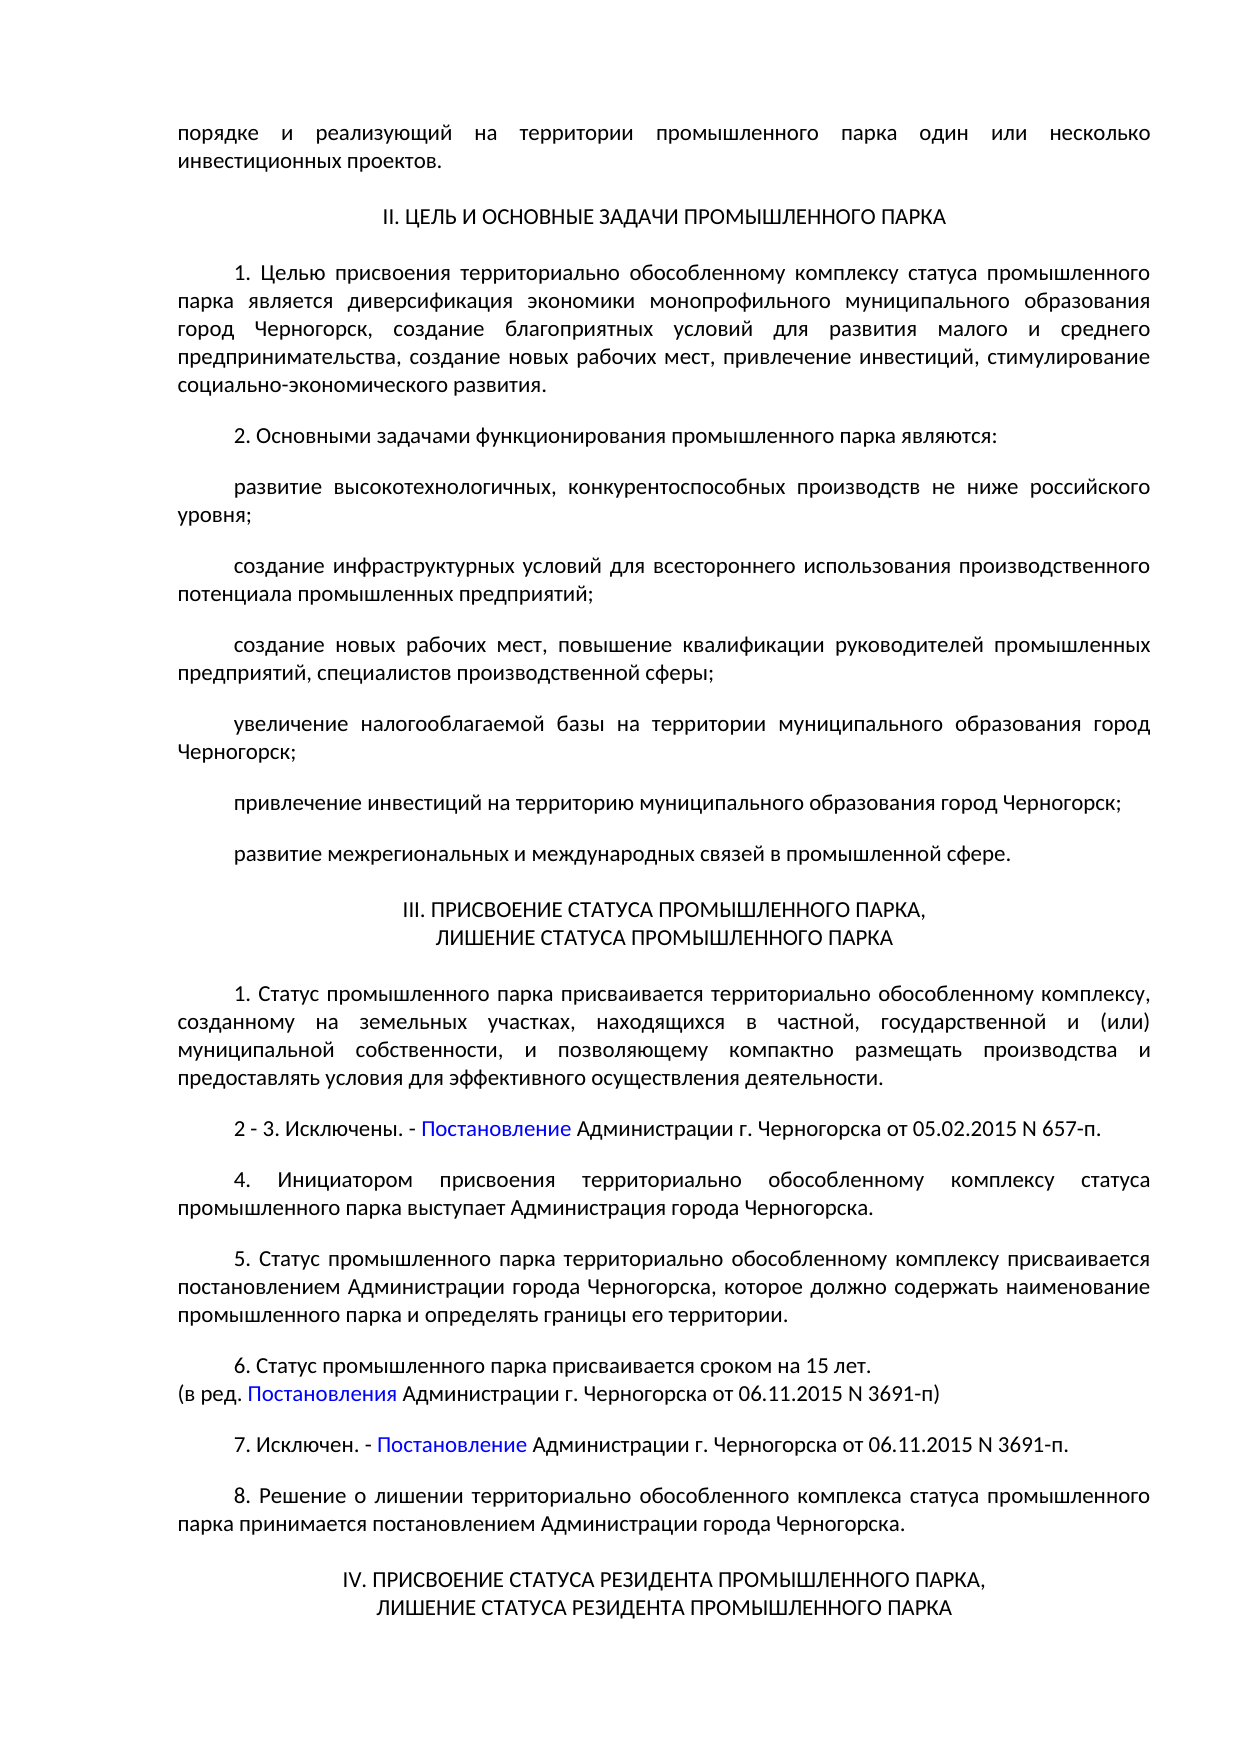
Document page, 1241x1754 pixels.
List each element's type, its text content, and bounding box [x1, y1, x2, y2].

text 1. Статус промышленного парка присваивается территориально обособленному комплексу, созданному на земельных участках, находящихся в частной, государственной и (или) муниципальной собственности, и позволяющему компактно размещать производства и предоставлять условия для эффективного осуществления деятельности. [177, 979, 1152, 1091]
text создание новых рабочих мест, повышение квалификации руководителей промышленных предприятий, специалистов производственной сферы; [177, 630, 1152, 686]
text создание инфраструктурных условий для всестороннего использования производственного потенциала промышленных предприятий; [177, 551, 1152, 607]
text увеличение налогооблагаемой базы на территории муниципального образования город Черногорск; [177, 709, 1152, 765]
text ЛИШЕНИЕ СТАТУСА ПРОМЫШЛЕННОГО ПАРКА [177, 923, 1152, 951]
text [177, 118, 1152, 174]
text IV. ПРИСВОЕНИЕ СТАТУСА РЕЗИДЕНТА ПРОМЫШЛЕННОГО ПАРКА, [177, 1565, 1152, 1593]
text 6. Статус промышленного парка присваивается сроком на 15 лет. [177, 1351, 1152, 1379]
text развитие межрегиональных и международных связей в промышленной сфере. [177, 839, 1152, 867]
text (в ред. Постановления Администрации г. Черногорска от 06.11.2015 N 3691-п) [177, 1379, 1152, 1407]
text 7. Исключен. - Постановление Администрации г. Черногорска от 06.11.2015 N 3691-п. [177, 1430, 1152, 1458]
text 1. Целью присвоения территориально обособленному комплексу статуса промышленного парка является диверсификация экономики монопрофильного муниципального образования город Черногорск, создание благоприятных условий для развития малого и среднего предпринимательства, создание новых рабочих мест, привлечение инвестиций, стимулирование социально-экономического развития. [177, 258, 1152, 398]
text 8. Решение о лишении территориально обособленного комплекса статуса промышленного парка принимается постановлением Администрации города Черногорска. [177, 1481, 1152, 1537]
text ЛИШЕНИЕ СТАТУСА РЕЗИДЕНТА ПРОМЫШЛЕННОГО ПАРКА [177, 1593, 1152, 1621]
text 2. Основными задачами функционирования промышленного парка являются: [177, 421, 1152, 449]
text 4. Инициатором присвоения территориально обособленному комплексу статуса промышленного парка выступает Администрация города Черногорска. [177, 1165, 1152, 1221]
text III. ПРИСВОЕНИЕ СТАТУСА ПРОМЫШЛЕННОГО ПАРКА, [177, 895, 1152, 923]
text развитие высокотехнологичных, конкурентоспособных производств не ниже российского уровня; [177, 472, 1152, 528]
text привлечение инвестиций на территорию муниципального образования город Черногорск; [177, 788, 1152, 816]
text 5. Статус промышленного парка территориально обособленному комплексу присваивается постановлением Администрации города Черногорска, которое должно содержать наименование промышленного парка и определять границы его территории. [177, 1244, 1152, 1328]
text 2 - 3. Исключены. - Постановление Администрации г. Черногорска от 05.02.2015 N 657-п. [177, 1114, 1152, 1142]
text II. ЦЕЛЬ И ОСНОВНЫЕ ЗАДАЧИ ПРОМЫШЛЕННОГО ПАРКА [177, 202, 1152, 230]
